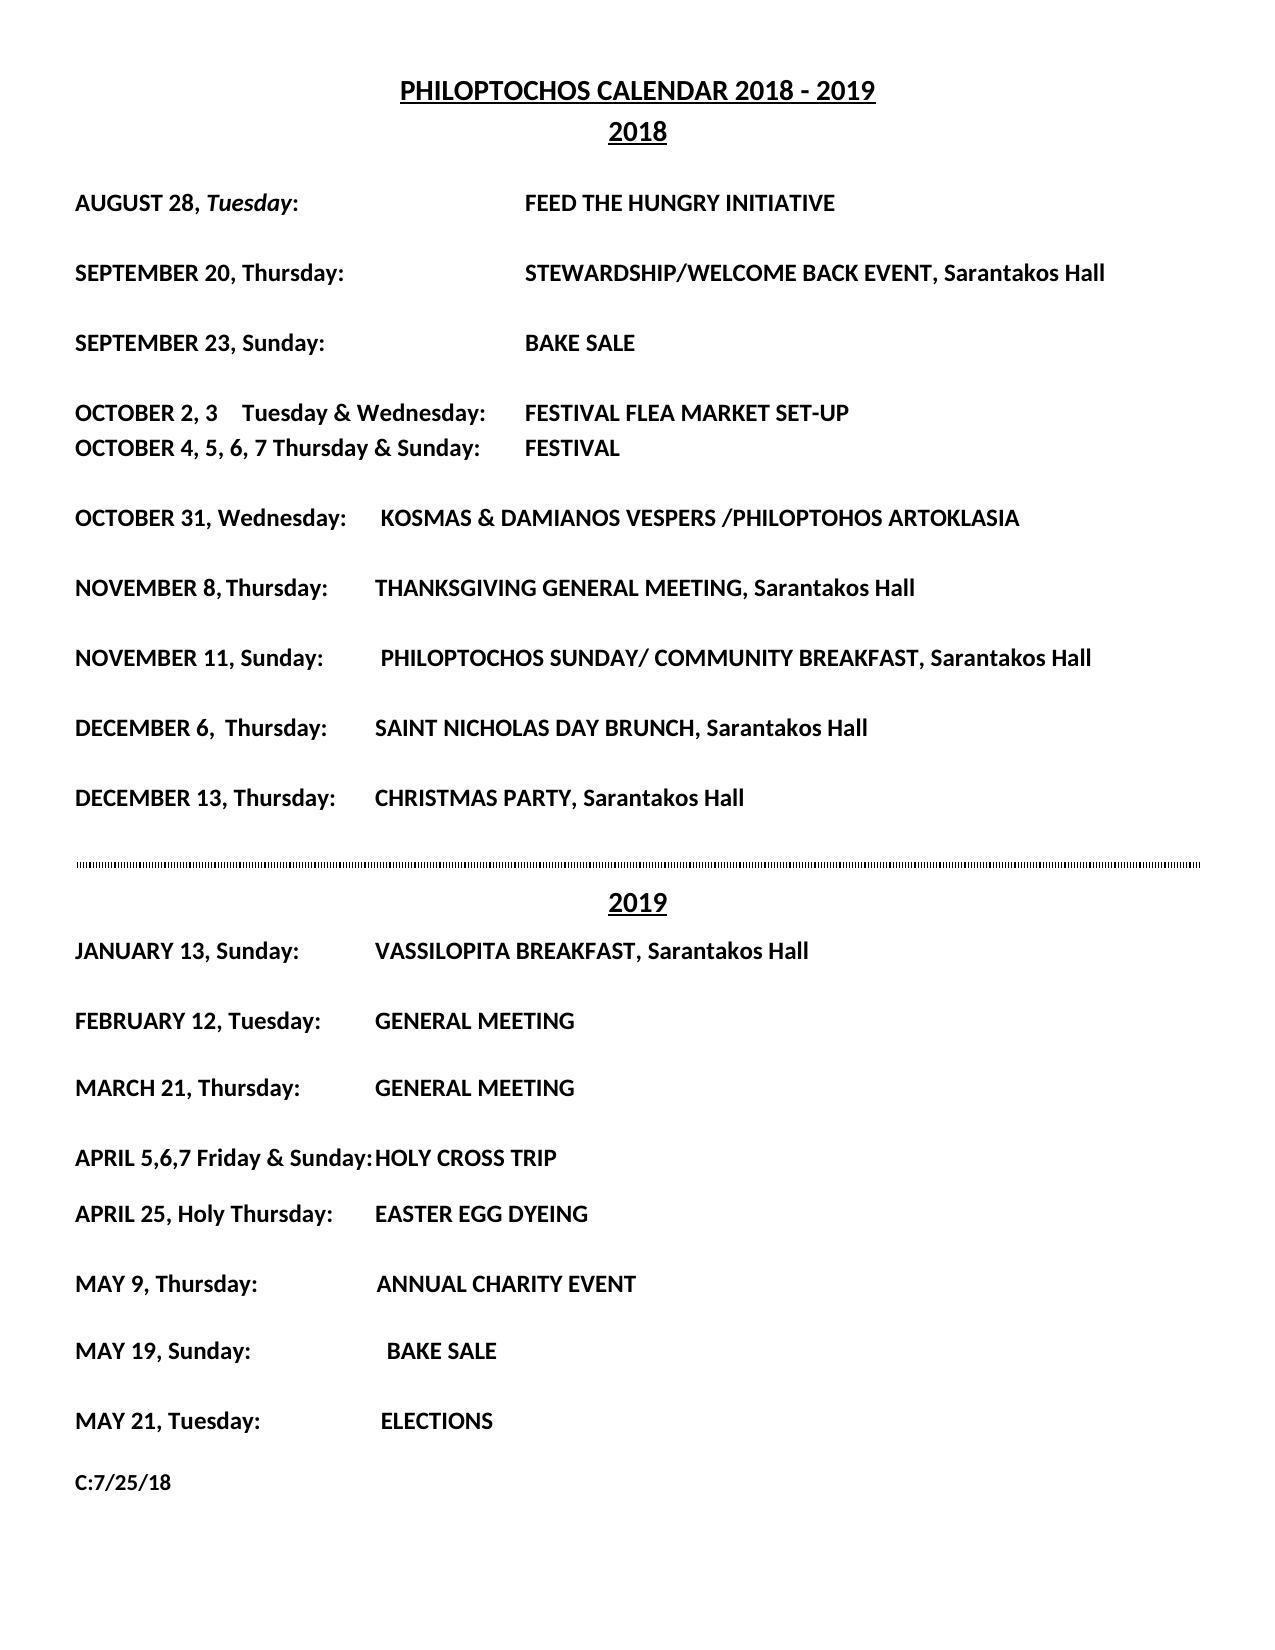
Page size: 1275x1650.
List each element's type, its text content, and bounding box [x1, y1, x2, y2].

text 2019 [75, 884, 1200, 919]
text C:7/25/18 [75, 1468, 1200, 1496]
text APRIL 25, Holy Thursday: EASTER EGG DYEING [75, 1198, 1200, 1229]
text MAY 21, Tuesday: ELECTIONS [75, 1405, 1200, 1436]
text SEPTEMBER 20, Thursday: STEWARDSHIP/WELCOME BACK EVENT, Sarantakos Hall [75, 257, 1200, 287]
text AUGUST 28, Tuesday: FEED THE HUNGRY INITIATIVE [75, 187, 1200, 217]
text SEPTEMBER 23, Sunday: BAKE SALE [75, 327, 1200, 357]
text MAY 9, Thursday: ANNUAL CHARITY EVENT [75, 1268, 1200, 1299]
text NOVEMBER 11, Sunday: PHILOPTOCHOS SUNDAY/ COMMUNITY BREAKFAST, Sarantakos Hall [75, 642, 1200, 672]
text MARCH 21, Thursday: GENERAL MEETING [75, 1072, 1200, 1103]
text OCTOBER 4, 5, 6, 7 Thursday & Sunday: FESTIVAL [75, 432, 1200, 462]
text DECEMBER 13, Thursday: CHRISTMAS PARTY, Sarantakos Hall [75, 782, 1200, 812]
text APRIL 5,6,7 Friday & Sunday: HOLY CROSS TRIP [75, 1142, 1200, 1173]
text 2018 [75, 113, 1200, 148]
text JANUARY 13, Sunday: VASSILOPITA BREAKFAST, Sarantakos Hall [75, 935, 1200, 965]
text NOVEMBER 8, Thursday: THANKSGIVING GENERAL MEETING, Sarantakos Hall [75, 572, 1200, 602]
text OCTOBER 2, 3 Tuesday & Wednesday: FESTIVAL FLEA MARKET SET-UP [75, 397, 1200, 427]
text MAY 19, Sunday: BAKE SALE [75, 1335, 1200, 1366]
text DECEMBER 6, Thursday: SAINT NICHOLAS DAY BRUNCH, Sarantakos Hall [75, 712, 1200, 742]
text PHILOPTOCHOS CALENDAR 2018 - 2019 [75, 72, 1200, 107]
text FEBRUARY 12, Tuesday: GENERAL MEETING [75, 1005, 1200, 1035]
text OCTOBER 31, Wednesday: KOSMAS & DAMIANOS VESPERS /PHILOPTOHOS ARTOKLASIA [75, 502, 1200, 532]
